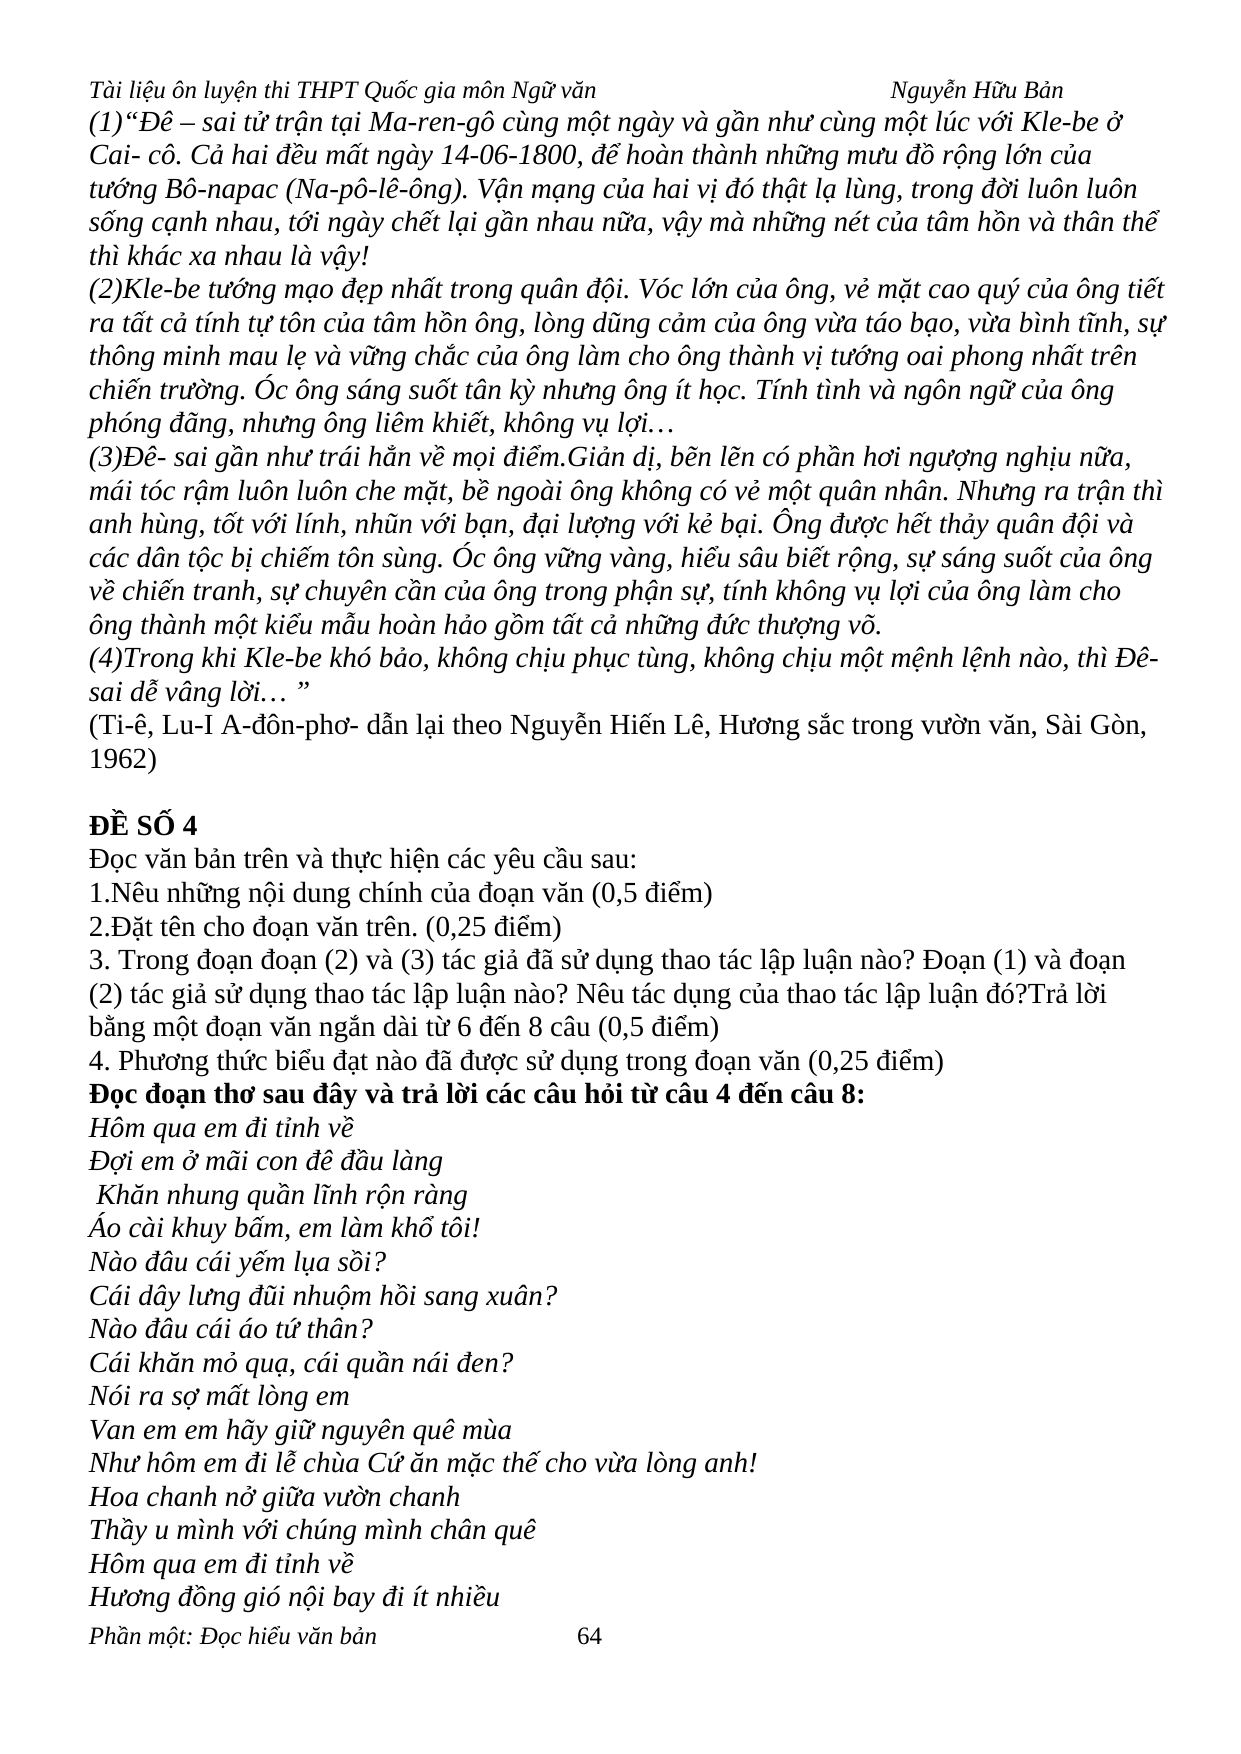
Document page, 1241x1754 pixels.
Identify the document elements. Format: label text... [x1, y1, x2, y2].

list 2.Đặt tên cho đoạn văn trên. (0,25 điểm) [89, 909, 1166, 942]
list 1.Nêu những nội dung chính của đoạn văn (0,5 điểm) [89, 875, 1166, 909]
list Đọc đoạn thơ sau đây và trả lời các câu hỏi từ câu 4 đến câu 8: [89, 1076, 1166, 1110]
list Nào đâu cái yếm lụa sồi? [89, 1244, 1166, 1278]
list Khăn nhung quần lĩnh rộn ràng [89, 1177, 1166, 1211]
list (3)Đê- sai gần như trái hẳn về mọi điểm.Giản dị, bẽn lẽn có phần hơi ngượng nghịu nữa, mái tóc rậm luôn luôn che mặt, bề ngoài ông không có vẻ một quân nhân. Nhưng ra trận thì anh hùng, tốt với lính, nhũn với bạn, đại lượng với kẻ bại. Ông được hết thảy quân đội và các dân tộc bị chiếm tôn sùng. Óc ông vững vàng, hiểu sâu biết rộng, sự sáng suốt của ông về chiến tranh, sự chuyên cần của ông trong phận sự, tính không vụ lợi của ông làm cho ông thành một kiểu mẫu hoàn hảo gồm tất cả những đức thượng võ. [89, 439, 1166, 640]
list Hương đồng gió nội bay đi ít nhiều [89, 1579, 1166, 1613]
list Nào đâu cái áo tứ thân? [89, 1311, 1166, 1345]
list Áo cài khuy bấm, em làm khổ tôi! [89, 1211, 1166, 1244]
list Hoa chanh nở giữa vườn chanh [89, 1479, 1166, 1512]
list (1)“Đê – sai tử trận tại Ma-ren-gô cùng một ngày và gần như cùng một lúc với Kle-be ở Cai- cô. Cả hai đều mất ngày 14-06-1800, để hoàn thành những mưu đồ rộng lớn của tướng Bô-napac (Na-pô-lê-ông). Vận mạng của hai vị đó thật lạ lùng, trong đời luôn luôn sống cạnh nhau, tới ngày chết lại gần nhau nữa, vậy mà những nét của tâm hồn và thân thể thì khác xa nhau là vậy! [89, 104, 1166, 271]
list (4)Trong khi Kle-be khó bảo, không chịu phục tùng, không chịu một mệnh lệnh nào, thì Đê- sai dễ vâng lời… ” [89, 640, 1166, 707]
list ĐỀ SỐ 4 [89, 808, 1166, 842]
list Hôm qua em đi tỉnh về [89, 1110, 1166, 1143]
list (2)Kle-be tướng mạo đẹp nhất trong quân đội. Vóc lớn của ông, vẻ mặt cao quý của ông tiết ra tất cả tính tự tôn của tâm hồn ông, lòng dũng cảm của ông vừa táo bạo, vừa bình tĩnh, sự thông minh mau lẹ và vững chắc của ông làm cho ông thành vị tướng oai phong nhất trên chiến trường. Óc ông sáng suốt tân kỳ nhưng ông ít học. Tính tình và ngôn ngữ của ông phóng đãng, nhưng ông liêm khiết, không vụ lợi… [89, 271, 1166, 439]
list Cái dây lưng đũi nhuộm hồi sang xuân? [89, 1278, 1166, 1311]
list Như hôm em đi lễ chùa Cứ ăn mặc thế cho vừa lòng anh! [89, 1445, 1166, 1479]
list 4. Phương thức biểu đạt nào đã được sử dụng trong đoạn văn (0,25 điểm) [89, 1043, 1166, 1076]
list Hôm qua em đi tỉnh về [89, 1546, 1166, 1579]
list Đợi em ở mãi con đê đầu làng [89, 1143, 1166, 1177]
list Van em em hãy giữ nguyên quê mùa [89, 1412, 1166, 1445]
list 3. Trong đoạn đoạn (2) và (3) tác giả đã sử dụng thao tác lập luận nào? Đoạn (1) và đoạn (2) tác giả sử dụng thao tác lập luận nào? Nêu tác dụng của thao tác lập luận đó?Trả lời bằng một đoạn văn ngắn dài từ 6 đến 8 câu (0,5 điểm) [89, 942, 1166, 1043]
list Cái khăn mỏ quạ, cái quần nái đen? [89, 1345, 1166, 1378]
list (Ti-ê, Lu-I A-đôn-phơ- dẫn lại theo Nguyễn Hiến Lê, Hương sắc trong vườn văn, Sài Gòn, 1962) [89, 707, 1166, 774]
list Thầy u mình với chúng mình chân quê [89, 1512, 1166, 1546]
list Đọc văn bản trên và thực hiện các yêu cầu sau: [89, 842, 1166, 875]
list Nói ra sợ mất lòng em [89, 1378, 1166, 1412]
